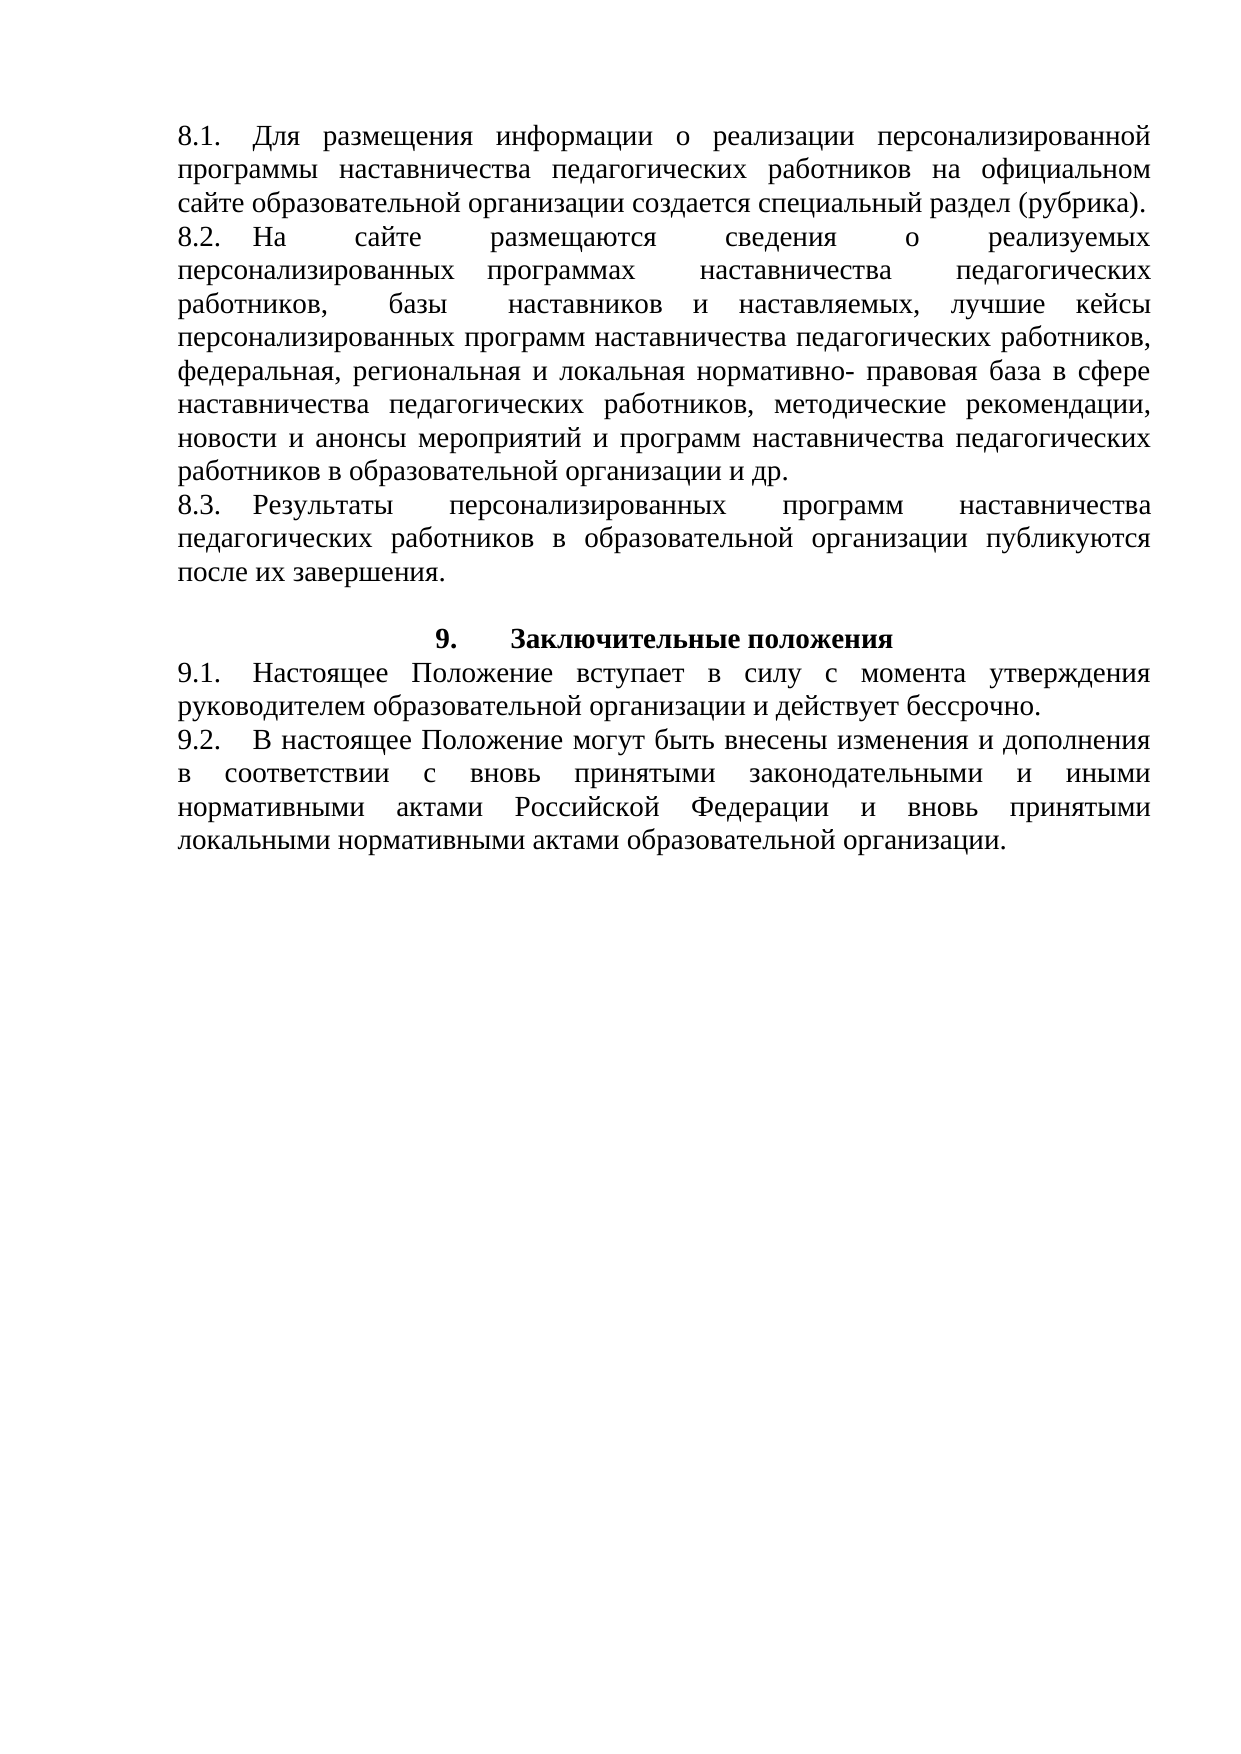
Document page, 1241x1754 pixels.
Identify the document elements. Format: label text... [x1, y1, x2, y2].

list Настоящее Положение вступает в силу с момента утверждения руководителем образовательной организации и действует бессрочно. [177, 655, 1152, 722]
list Заключительные положения [177, 621, 1152, 655]
list Для размещения информации о реализации персонализированной программы наставничества педагогических работников на официальном сайте образовательной организации создается специальный раздел (рубрика). [177, 118, 1152, 219]
list На сайте размещаются сведения о реализуемых персонализированных программах наставничества педагогических работников, базы наставников и наставляемых, лучшие кейсы персонализированных программ наставничества педагогических работников, федеральная, региональная и локальная нормативно- правовая база в сфере наставничества педагогических работников, методические рекомендации, новости и анонсы мероприятий и программ наставничества педагогических работников в образовательной организации и др. [177, 219, 1152, 487]
list Результаты персонализированных программ наставничества педагогических работников в образовательной организации публикуются после их завершения. [177, 487, 1152, 588]
list В настоящее Положение могут быть внесены изменения и дополнения в соответствии с вновь принятыми законодательными и иными нормативными актами Российской Федерации и вновь принятыми локальными нормативными актами образовательной организации. [177, 722, 1152, 856]
